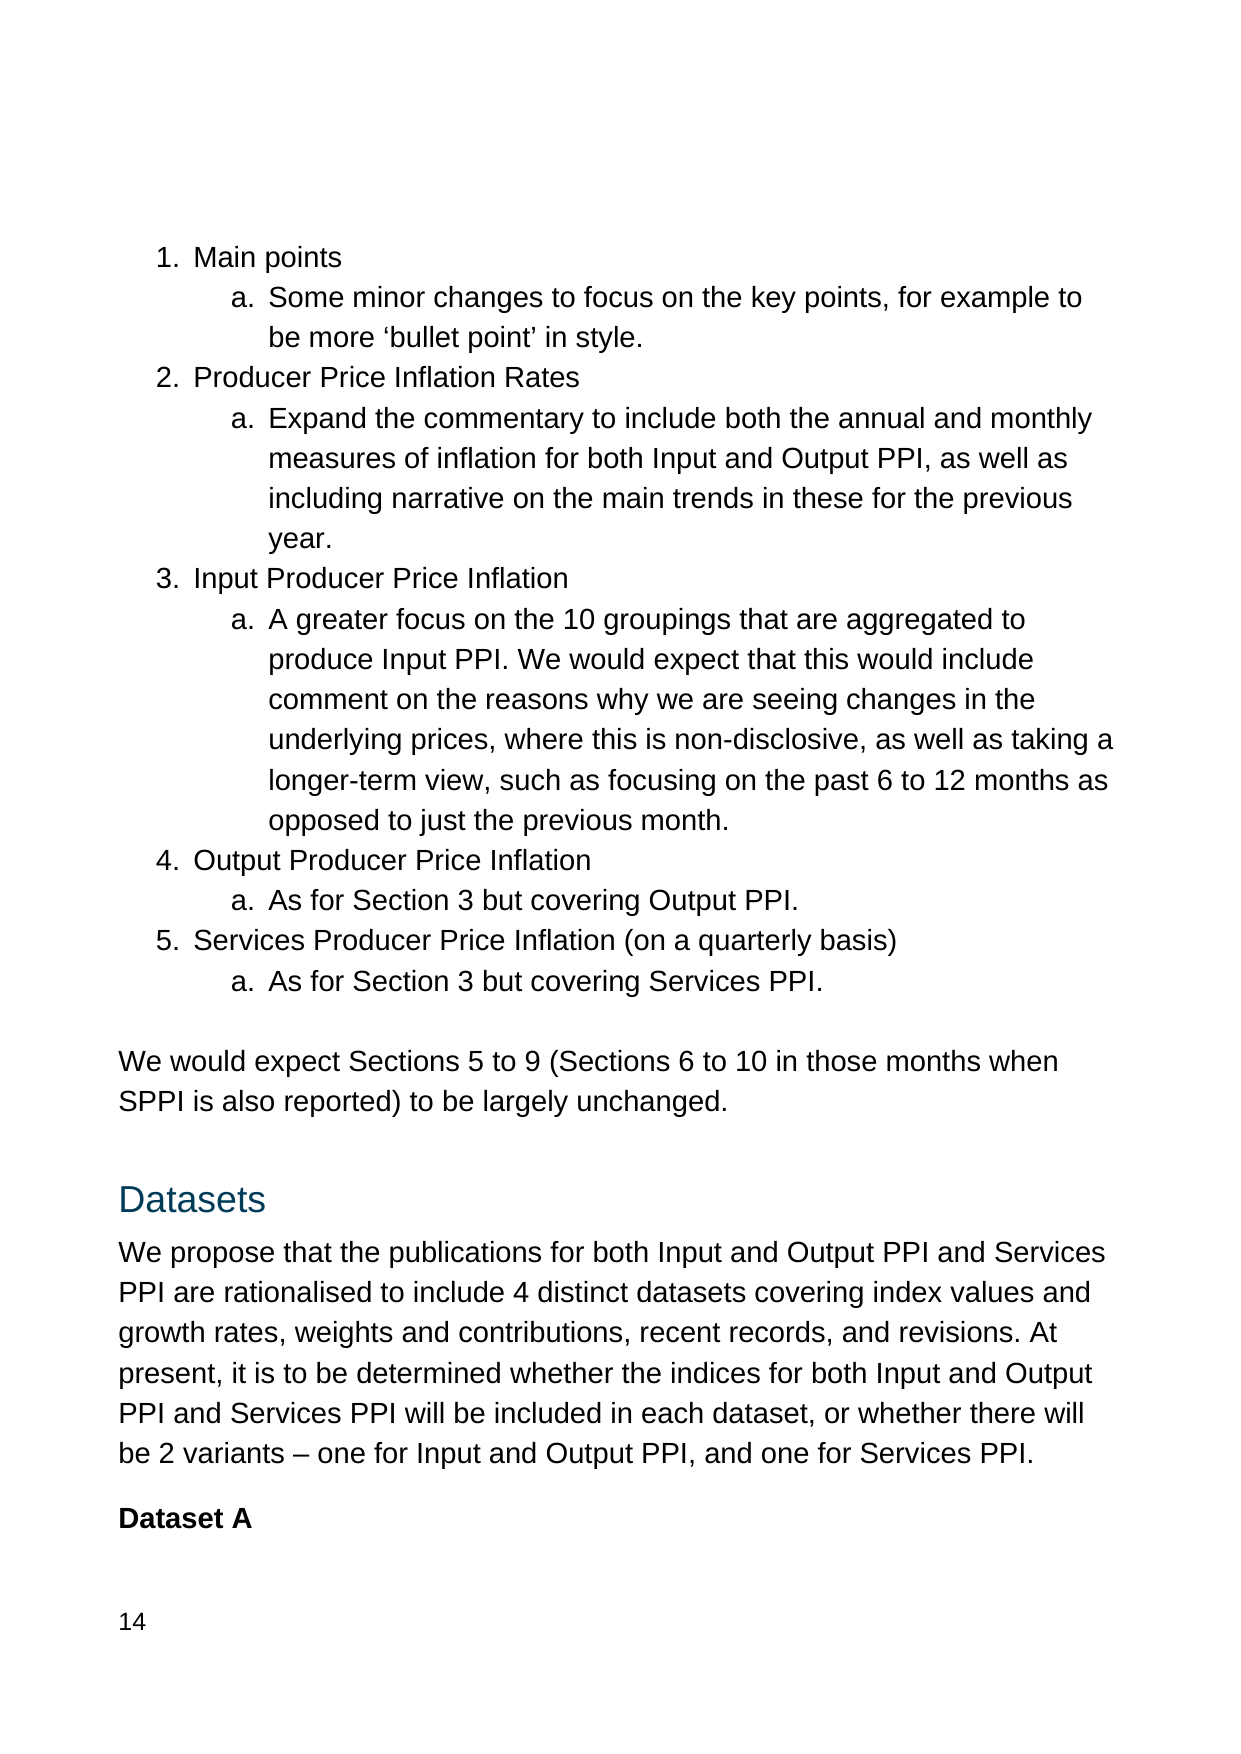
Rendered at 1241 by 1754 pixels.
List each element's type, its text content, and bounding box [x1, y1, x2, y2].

list Producer Price Inflation Rates [156, 360, 1123, 394]
list As for Section 3 but covering Output PPI. [231, 883, 1123, 917]
list Output Producer Price Inflation [156, 843, 1123, 876]
list Main points [156, 240, 1123, 273]
text We propose that the publications for both Input and Output PPI and Services PPI are rationalised to include 4 distinct datasets covering index values and growth rates, weights and contributions, recent records, and revisions. At present, it is to be determined whether the indices for both Input and Output PPI and Services PPI will be included in each dataset, or whether there will be 2 variants – one for Input and Output PPI, and one for Services PPI. [118, 1235, 1123, 1469]
list Expand the commentary to include both the annual and monthly measures of inflation for both Input and Output PPI, as well as including narrative on the main trends in these for the previous year. [231, 401, 1123, 555]
text We would expect Sections 5 to 9 (Sections 6 to 10 in those months when SPPI is also reported) to be largely unchanged. [118, 1044, 1123, 1118]
list Input Producer Price Inflation [156, 561, 1123, 595]
list Services Producer Price Inflation (on a quarterly basis) [156, 923, 1123, 957]
list As for Section 3 but covering Services PPI. [231, 963, 1123, 997]
list A greater focus on the 10 groupings that are aggregated to produce Input PPI. We would expect that this would include comment on the reasons why we are seeing changes in the underlying prices, where this is non-disclosive, as well as taking a longer-term view, such as focusing on the past 6 to 12 months as opposed to just the previous month. [231, 602, 1123, 836]
list Some minor changes to focus on the key points, for example to be more ‘bullet point’ in style. [231, 280, 1123, 354]
text Dataset A [118, 1501, 1123, 1535]
subtitle Datasets [118, 1177, 1123, 1220]
